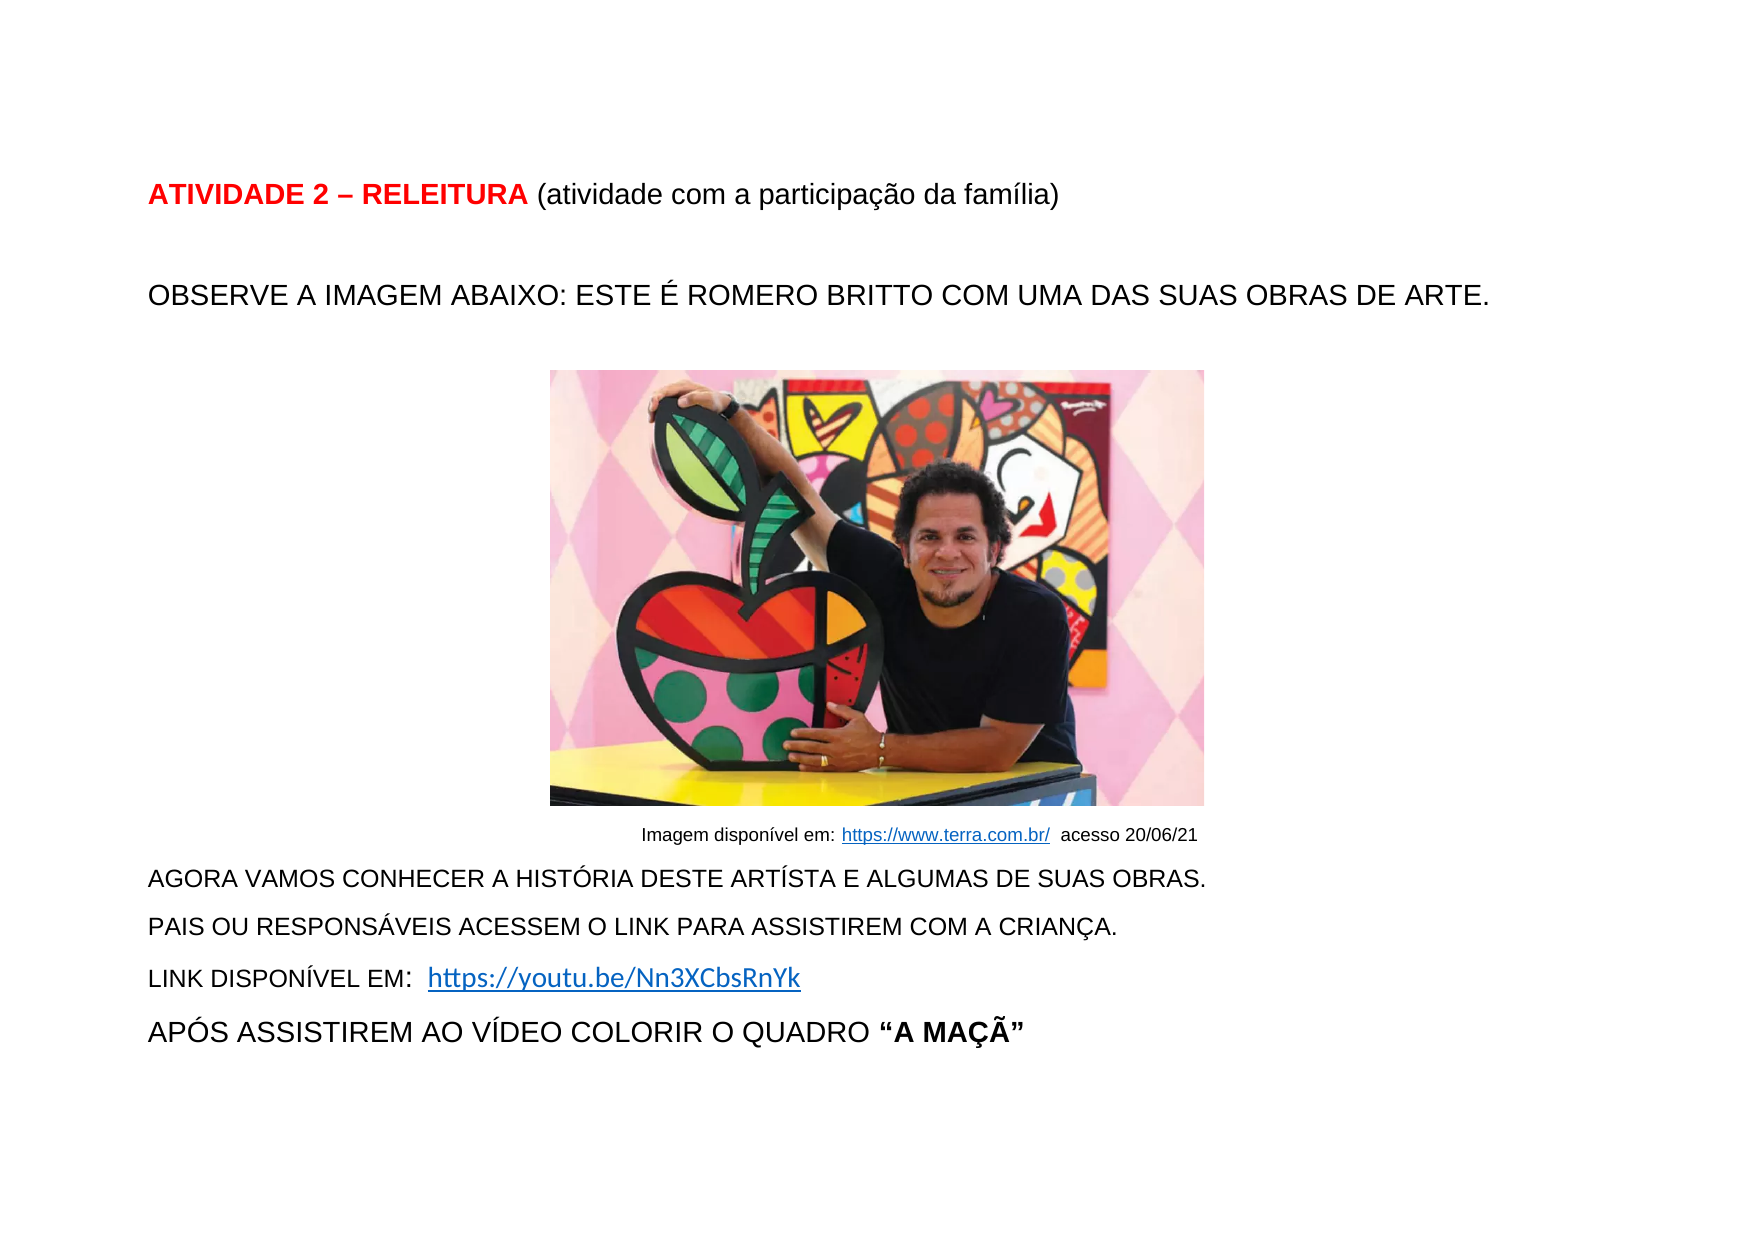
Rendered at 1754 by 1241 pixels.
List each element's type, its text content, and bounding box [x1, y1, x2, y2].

text PAIS OU RESPONSÁVEIS ACESSEM O LINK PARA ASSISTIREM COM A CRIANÇA. [148, 912, 1606, 941]
text ATIVIDADE 2 – RELEITURA (atividade com a participação da família) [362, 177, 1606, 211]
text OBSERVE A IMAGEM ABAIXO: ESTE É ROMERO BRITTO COM UMA DAS SUAS OBRAS DE ARTE. [148, 278, 1606, 311]
text LINK DISPONÍVEL EM: https://youtu.be/Nn3XCbsRnYk [148, 959, 1606, 995]
picture [550, 370, 1205, 806]
text Imagem disponível em: https://www.terra.com.br/ acesso 20/06/21 [148, 824, 1606, 846]
text APÓS ASSISTIREM AO VÍDEO COLORIR O QUADRO “A MAÇÃ” [148, 1015, 1606, 1048]
text AGORA VAMOS CONHECER A HISTÓRIA DESTE ARTÍSTA E ALGUMAS DE SUAS OBRAS. [148, 864, 1606, 893]
